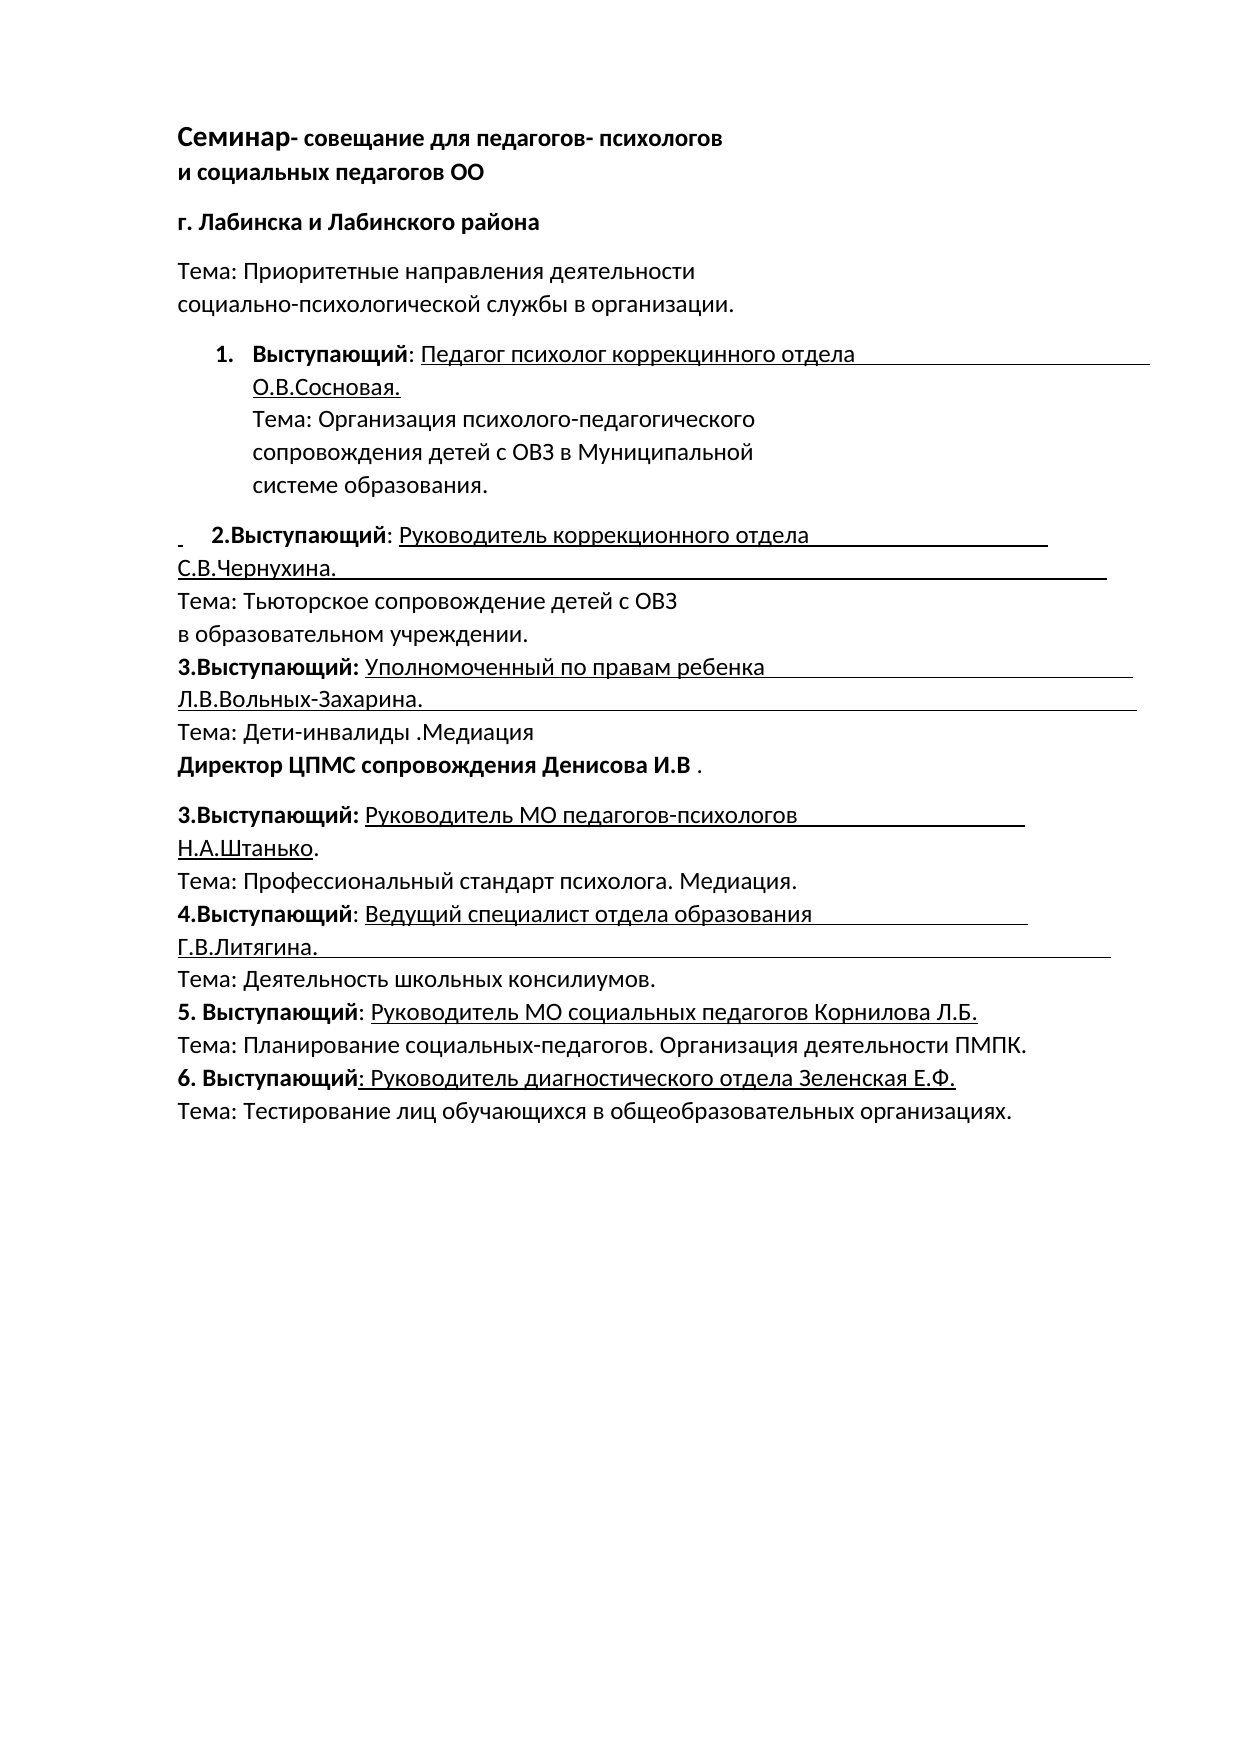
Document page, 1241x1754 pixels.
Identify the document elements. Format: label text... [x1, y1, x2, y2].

list Выступающий: Педагог психолог коррекцинного отдела О.В.Сосновая. Тема: Организация психолого-педагогического сопровождения детей с ОВЗ в Муниципальной системе образования. [215, 338, 1152, 500]
text Семинар- совещание для педагогов- психологов и социальных педагогов ОО [177, 118, 1152, 187]
text Тема: Приоритетные направления деятельности социально-психологической службы в организации. [177, 255, 1152, 319]
text 3.Выступающий: Руководитель МО педагогов-психологов Н.А.Штанько. Тема: Профессиональный стандарт психолога. Медиация. 4.Выступающий: Ведущий специалист отдела образования Г.В.Литягина. Тема: Деятельность школьных консилиумов. 5. Выступающий: Руководитель МО социальных педагогов Корнилова Л.Б. Тема: Планирование социальных-педагогов. Организация деятельности ПМПК. 6. Выступающий: Руководитель диагностического отдела Зеленская Е.Ф. Тема: Тестирование лиц обучающихся в общеобразовательных организациях. [177, 799, 1152, 1126]
text г. Лабинска и Лабинского района [177, 206, 1152, 236]
text 2.Выступающий: Руководитель коррекционного отдела С.В.Чернухина. Тема: Тьюторское сопровождение детей с ОВЗ в образовательном учреждении. 3.Выступающий: Уполномоченный по правам ребенка Л.В.Вольных-Захарина. Тема: Дети-инвалиды .Медиация Директор ЦПМС сопровождения Денисова И.В . [177, 519, 1152, 780]
